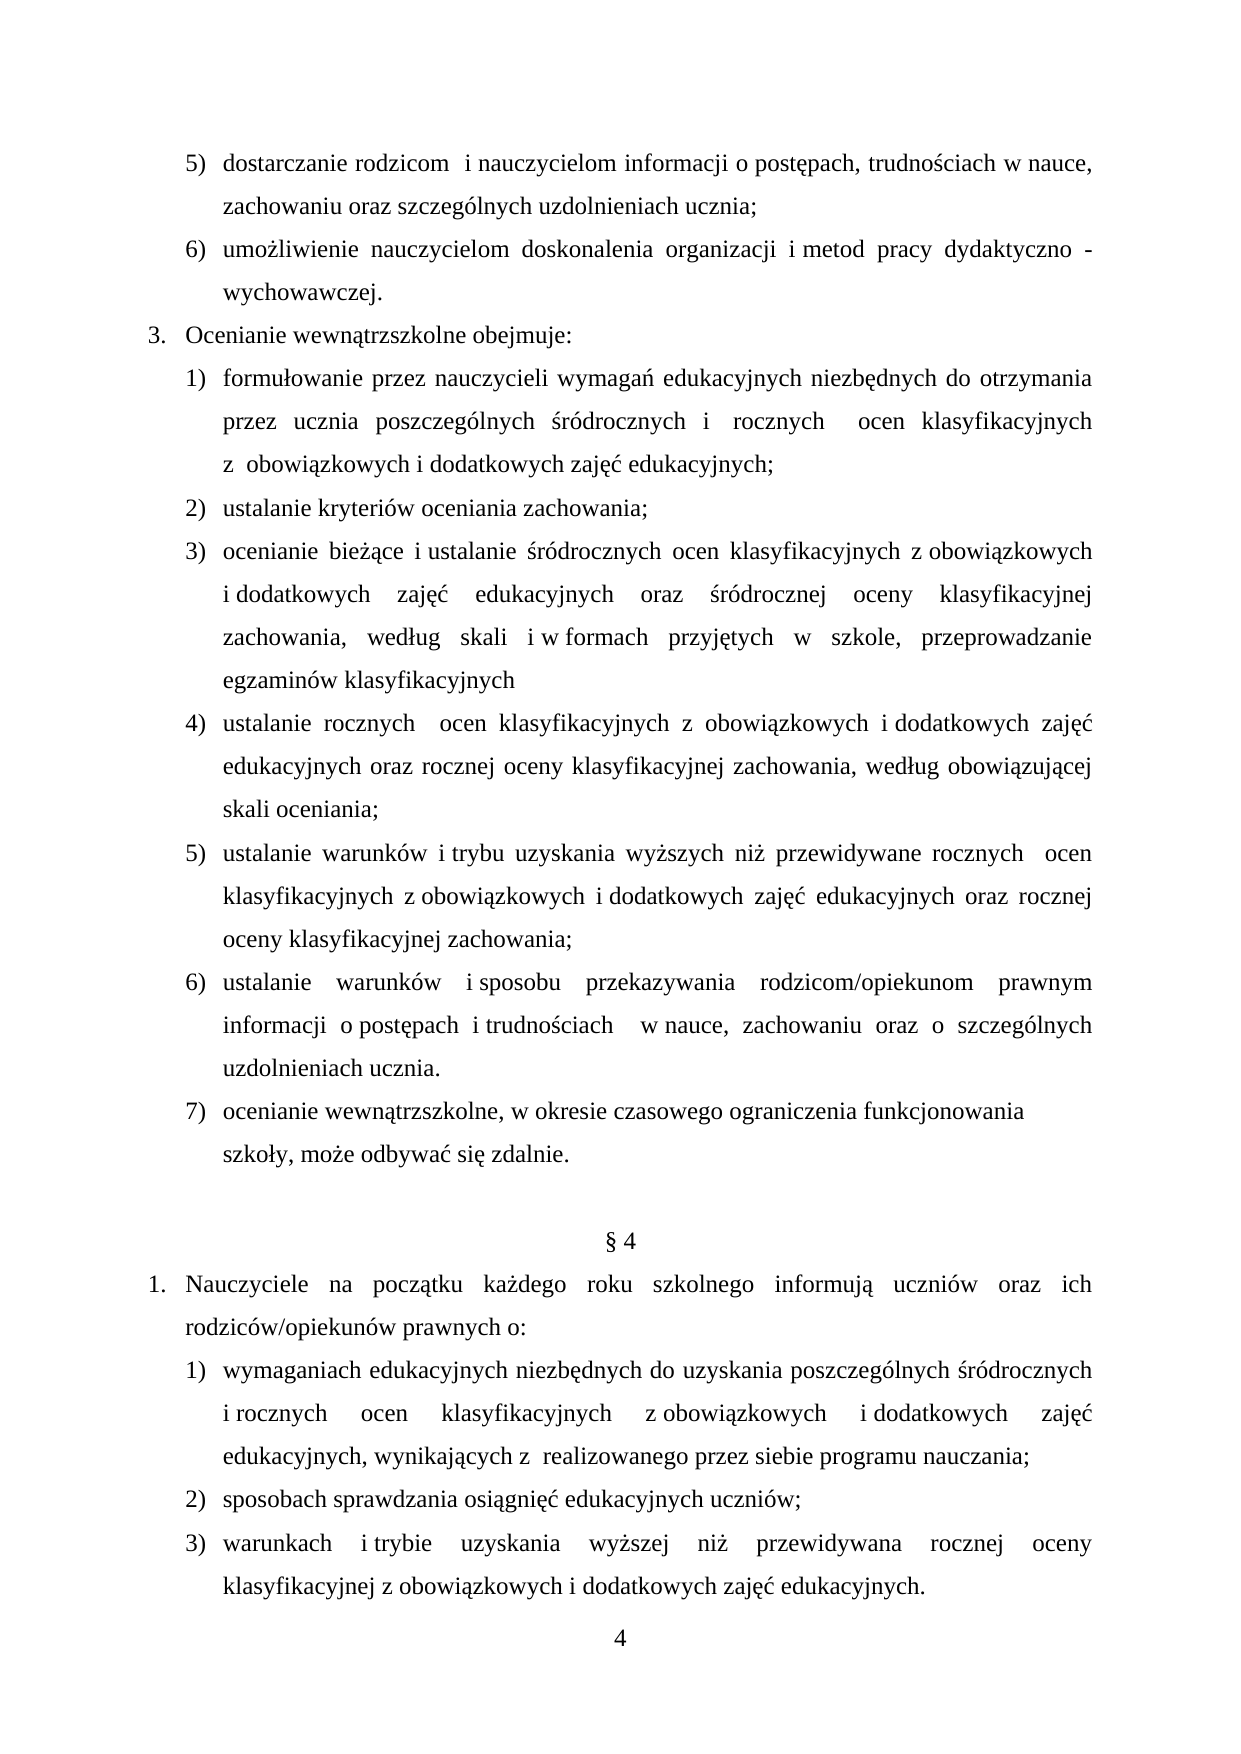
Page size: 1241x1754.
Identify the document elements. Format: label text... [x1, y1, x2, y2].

list dostarczanie rodzicom i nauczycielom informacji o postępach, trudnościach w nauce, zachowaniu oraz szczególnych uzdolnieniach ucznia; [185, 148, 1093, 219]
list ustalanie kryteriów oceniania zachowania; [185, 493, 1093, 521]
list formułowanie przez nauczycieli wymagań edukacyjnych niezbędnych do otrzymania przez ucznia poszczególnych śródrocznych i rocznych ocen klasyfikacyjnych z obowiązkowych i dodatkowych zajęć edukacyjnych; [185, 363, 1093, 478]
list ocenianie wewnątrzszkolne, w okresie czasowego ograniczenia funkcjonowania szkoły, może odbywać się zdalnie. [185, 1096, 1093, 1211]
list Nauczyciele na początku każdego roku szkolnego informują uczniów oraz ich rodziców/opiekunów prawnych o: [148, 1269, 1093, 1341]
list ustalanie rocznych ocen klasyfikacyjnych z obowiązkowych i dodatkowych zajęć edukacyjnych oraz rocznej oceny klasyfikacyjnej zachowania, według obowiązującej skali oceniania; [185, 708, 1093, 823]
list ustalanie warunków i sposobu przekazywania rodzicom/opiekunom prawnym informacji o postępach i trudnościach w nauce, zachowaniu oraz o szczególnych uzdolnieniach ucznia. [185, 967, 1093, 1082]
list umożliwienie nauczycielom doskonalenia organizacji i metod pracy dydaktyczno - wychowawczej. [185, 234, 1093, 306]
text 3. Ocenianie wewnątrzszkolne obejmuje: [148, 320, 1093, 349]
list warunkach i trybie uzyskania wyższej niż przewidywana rocznej oceny klasyfikacyjnej z obowiązkowych i dodatkowych zajęć edukacyjnych. [185, 1528, 1093, 1599]
list ocenianie bieżące i ustalanie śródrocznych ocen klasyfikacyjnych z obowiązkowych i dodatkowych zajęć edukacyjnych oraz śródrocznej oceny klasyfikacyjnej zachowania, według skali i w formach przyjętych w szkole, przeprowadzanie egzaminów klasyfikacyjnych [185, 536, 1093, 694]
text § 4 [148, 1226, 1093, 1254]
list sposobach sprawdzania osiągnięć edukacyjnych uczniów; [185, 1484, 1093, 1513]
list wymaganiach edukacyjnych niezbędnych do uzyskania poszczególnych śródrocznych i rocznych ocen klasyfikacyjnych z obowiązkowych i dodatkowych zajęć edukacyjnych, wynikających z realizowanego przez siebie programu nauczania; [185, 1355, 1093, 1470]
list ustalanie warunków i trybu uzyskania wyższych niż przewidywane rocznych ocen klasyfikacyjnych z obowiązkowych i dodatkowych zajęć edukacyjnych oraz rocznej oceny klasyfikacyjnej zachowania; [185, 838, 1093, 953]
